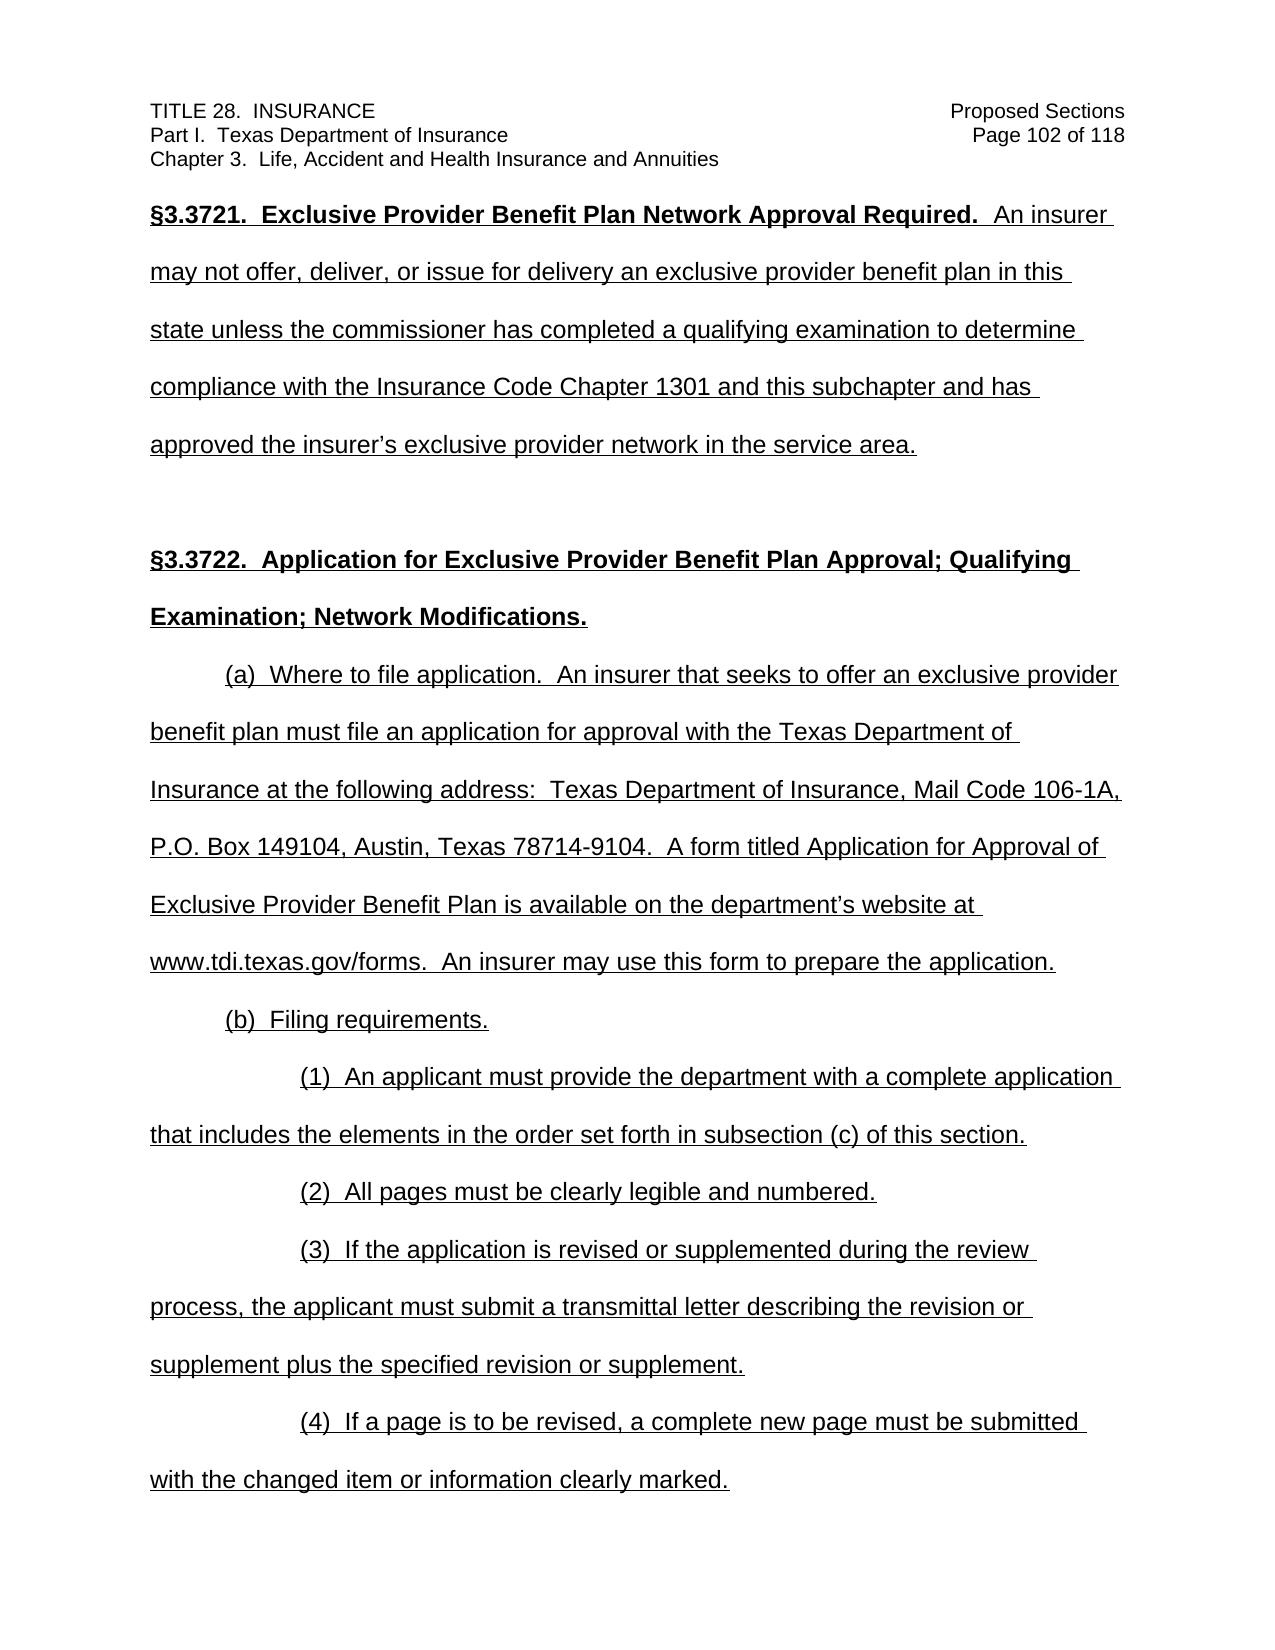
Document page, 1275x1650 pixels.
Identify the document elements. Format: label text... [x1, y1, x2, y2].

text §3.3721. Exclusive Provider Benefit Plan Network Approval Required. An insurer may not offer, deliver, or issue for delivery an exclusive provider benefit plan in this state unless the commissioner has completed a qualifying examination to determine compliance with the Insurance Code Chapter 1301 and this subchapter and has approved the insurer’s exclusive provider network in the service area. [150, 199, 1125, 458]
text (1) An applicant must provide the department with a complete application that includes the elements in the order set forth in subsection (c) of this section. [150, 1062, 1125, 1148]
text §3.3722. Application for Exclusive Provider Benefit Plan Approval; Qualifying Examination; Network Modifications. [150, 544, 1125, 631]
text (a) Where to file application. An insurer that seeks to offer an exclusive provider benefit plan must file an application for approval with the Texas Department of Insurance at the following address: Texas Department of Insurance, Mail Code 106-1A, P.O. Box 149104, Austin, Texas 78714-9104. A form titled Application for Approval of Exclusive Provider Benefit Plan is available on the department’s website at www.tdi.texas.gov/forms. An insurer may use this form to prepare the application. [150, 659, 1125, 976]
text (2) All pages must be clearly legible and numbered. [150, 1177, 1125, 1206]
text (b) Filing requirements. [150, 1004, 1125, 1033]
text (3) If the application is revised or supplemented during the review process, the applicant must submit a transmittal letter describing the revision or supplement plus the specified revision or supplement. [150, 1234, 1125, 1378]
text (4) If a page is to be revised, a complete new page must be submitted with the changed item or information clearly marked. [150, 1407, 1125, 1493]
